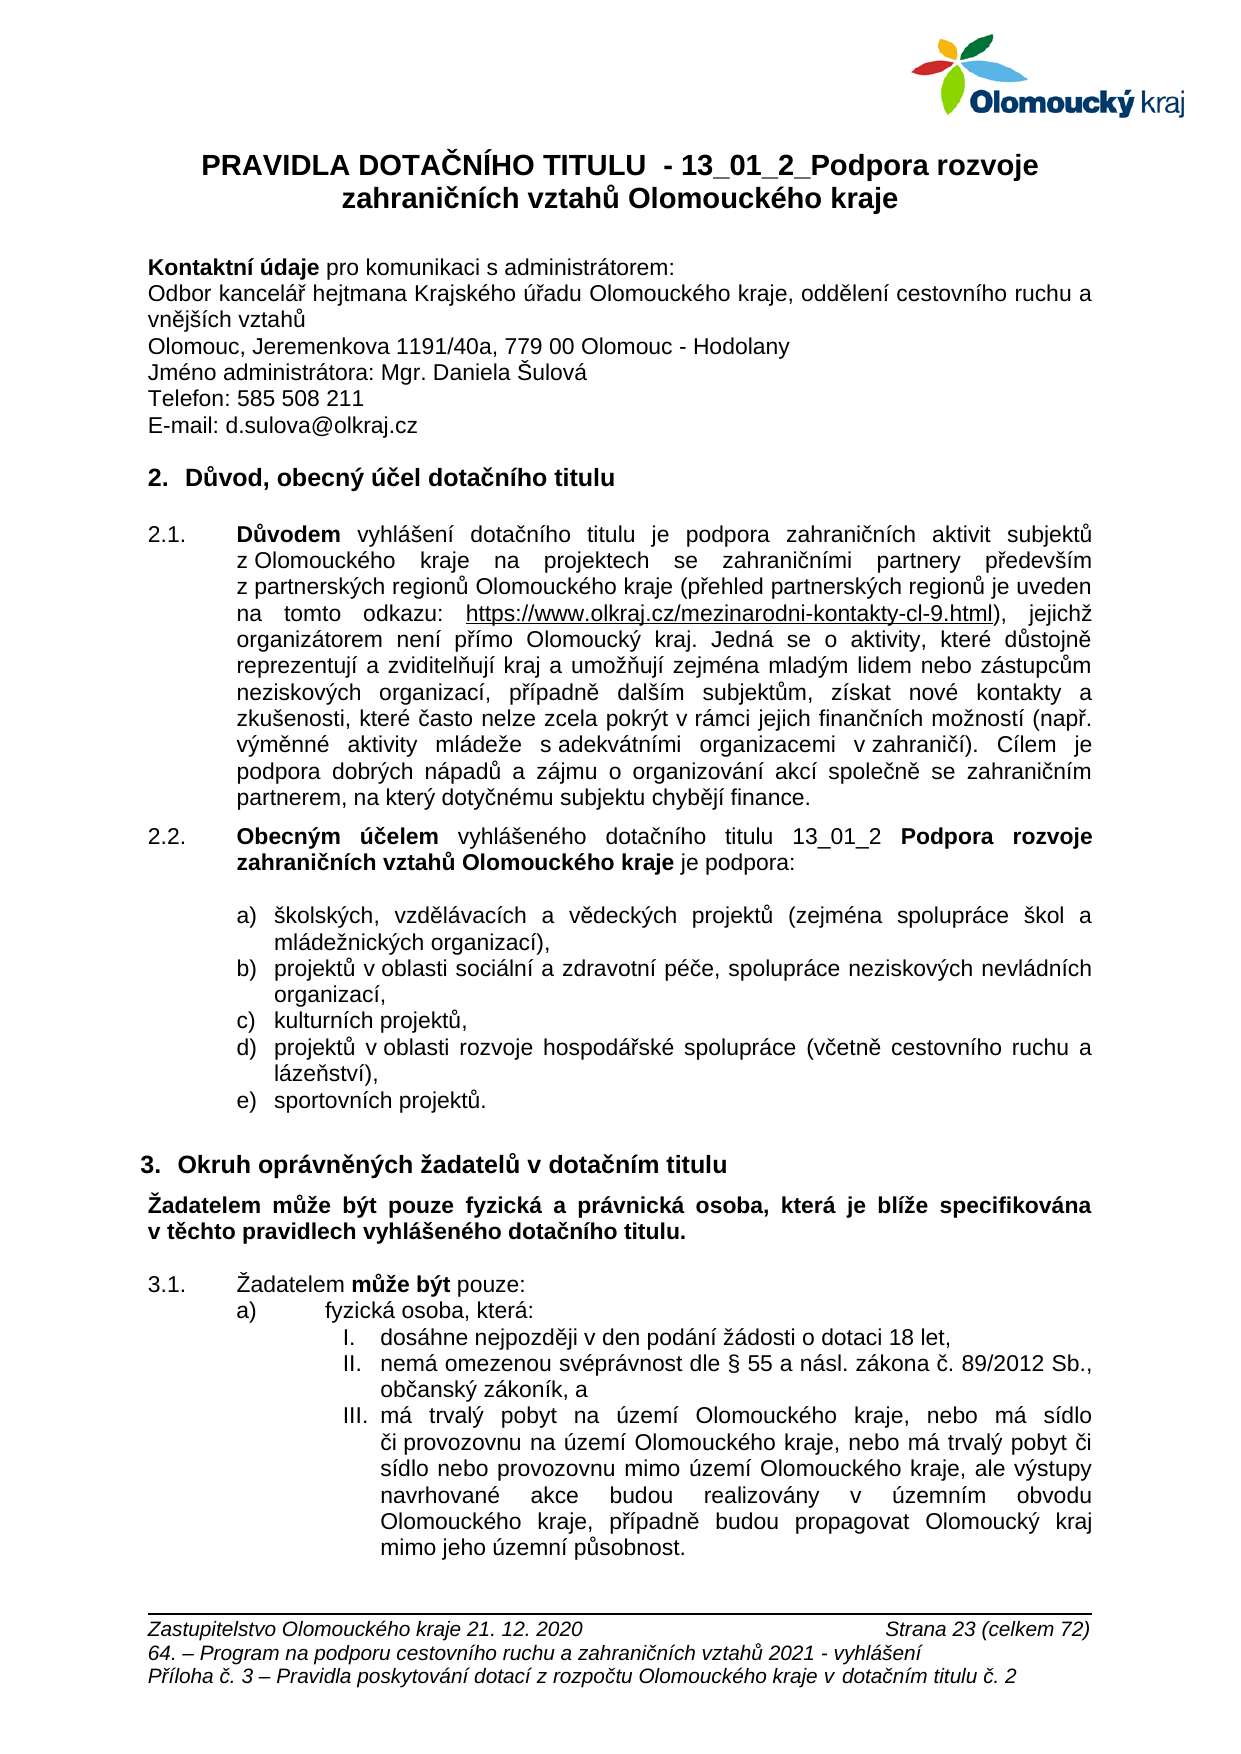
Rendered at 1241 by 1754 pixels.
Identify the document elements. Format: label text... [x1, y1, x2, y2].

list má trvalý pobyt na území Olomouckého kraje, nebo má sídlo či provozovnu na území Olomouckého kraje, nebo má trvalý pobyt či sídlo nebo provozovnu mimo území Olomouckého kraje, ale výstupy navrhované akce budou realizovány v územním obvodu Olomouckého kraje, případně budou propagovat Olomoucký kraj mimo jeho územní působnost. [343, 1402, 1092, 1561]
list kulturních projektů, [236, 1007, 1092, 1034]
list Obecným účelem vyhlášeného dotačního titulu 13_01_2 Podpora rozvoje zahraničních vztahů Olomouckého kraje je podpora: [148, 823, 1092, 876]
list fyzická osoba, která: [236, 1297, 1092, 1323]
text Pravidla dotačního titulu - 13_01_2_Podpora rozvoje zahraničních vztahů Olomouckého kraje [148, 148, 1092, 215]
list projektů v oblasti rozvoje hospodářské spolupráce (včetně cestovního ruchu a lázeňství), [236, 1034, 1092, 1087]
text Kontaktní údaje pro komunikaci s administrátorem: [148, 254, 1092, 280]
text Odbor kancelář hejtmana Krajského úřadu Olomouckého kraje, oddělení cestovního ruchu a vnějších vztahů [148, 280, 1092, 333]
list školských, vzdělávacích a vědeckých projektů (zejména spolupráce škol a mládežnických organizací), [236, 902, 1092, 955]
list Důvodem vyhlášení dotačního titulu je podpora zahraničních aktivit subjektů z Olomouckého kraje na projektech se zahraničními partnery především z partnerských regionů Olomouckého kraje (přehled partnerských regionů je uveden na tomto odkazu: https://www.olkraj.cz/mezinarodni-kontakty-cl-9.html), jejichž organizátorem není přímo Olomoucký kraj. Jedná se o aktivity, které důstojně reprezentují a zviditelňují kraj a umožňují zejména mladým lidem nebo zástupcům neziskových organizací, případně dalším subjektům, získat nové kontakty a zkušenosti, které často nelze zcela pokrýt v rámci jejich finančních možností (např. výměnné aktivity mládeže s adekvátními organizacemi v zahraničí). Cílem je podpora dobrých nápadů a zájmu o organizování akcí společně se zahraničním partnerem, na který dotyčnému subjektu chybějí finance. [148, 521, 1092, 811]
list Okruh oprávněných žadatelů v dotačním titulu [140, 1150, 1092, 1179]
list projektů v oblasti sociální a zdravotní péče, spolupráce neziskových nevládních organizací, [236, 955, 1092, 1007]
list Důvod, obecný účel dotačního titulu [148, 463, 1092, 492]
list nemá omezenou svéprávnost dle § 55 a násl. zákona č. 89/2012 Sb., občanský zákoník, a [343, 1350, 1092, 1402]
text Telefon: 585 508 211 [148, 385, 1092, 412]
list dosáhne nejpozději v den podání žádosti o dotaci 18 let, [343, 1323, 1092, 1350]
picture [893, 8, 1204, 148]
text Olomouc, Jeremenkova 1191/40a, 779 00 Olomouc - Hodolany [148, 333, 1092, 359]
list Žadatelem může být pouze fyzická a právnická osoba, která je blíže specifikována v těchto pravidlech vyhlášeného dotačního titulu. [148, 1192, 1092, 1244]
list sportovních projektů. [236, 1087, 1092, 1113]
text E-mail: d.sulova@olkraj.cz [148, 412, 1092, 438]
list Žadatelem může být pouze: [148, 1271, 1092, 1297]
text Jméno administrátora: Mgr. Daniela Šulová [148, 359, 1092, 385]
